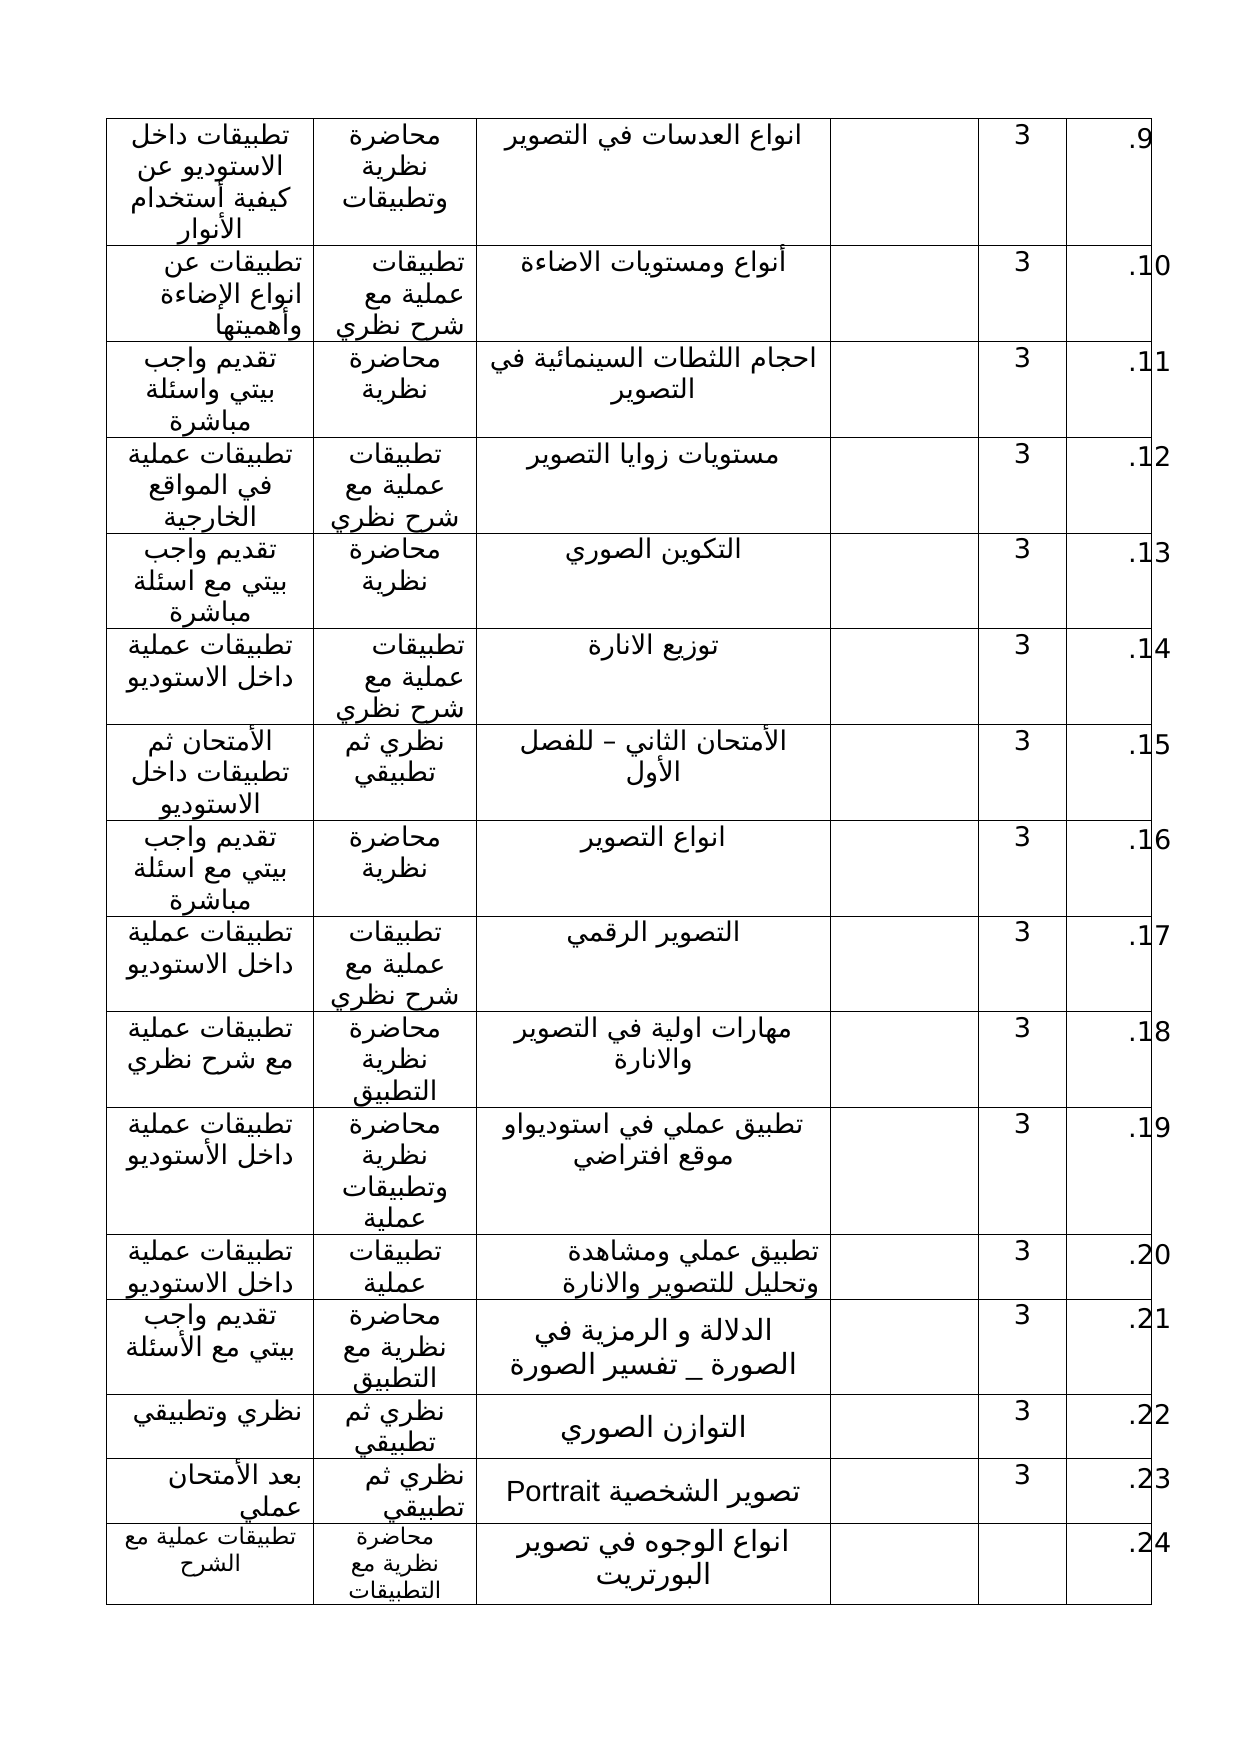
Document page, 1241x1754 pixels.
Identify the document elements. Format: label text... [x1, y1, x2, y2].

table_cell محاضرة نظرية [314, 534, 476, 628]
table_cell [831, 534, 978, 628]
table_cell [831, 917, 978, 1011]
table_cell [1067, 119, 1151, 245]
table_cell 3 [979, 629, 1066, 724]
table_cell [831, 1524, 978, 1603]
table_cell 3 [979, 534, 1066, 628]
table_cell تطبيقات عملية في المواقع الخارجية [107, 438, 313, 533]
table_cell محاضرة نظرية [314, 342, 476, 437]
table_cell تطبيقات عملية داخل الاستوديو [107, 917, 313, 1011]
table_cell محاضرة نظرية وتطبيقات [314, 119, 476, 245]
table_cell محاضرة نظرية التطبيق [314, 1012, 476, 1107]
table_cell بعد الأمتحان عملي [107, 1459, 313, 1522]
table_cell [1067, 1012, 1151, 1107]
table_cell [1067, 438, 1151, 533]
table_cell [1067, 1459, 1151, 1522]
table_cell تقديم واجب بيتي مع الأسئلة [107, 1300, 313, 1394]
table_cell تطبيقات عملية مع شرح نظري [314, 917, 476, 1011]
table_cell [1067, 917, 1151, 1011]
table_cell [831, 725, 978, 820]
table_cell 3 [979, 725, 1066, 820]
table_cell تقديم واجب بيتي مع اسئلة مباشرة [107, 534, 313, 628]
table_cell 3 [979, 1459, 1066, 1522]
table_cell تصوير الشخصية Portrait [477, 1459, 830, 1522]
table_cell نظري وتطبيقي [107, 1395, 313, 1458]
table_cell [314, 1524, 476, 1603]
table_cell تطبيق عملي في استوديواو موقع افتراضي [477, 1108, 830, 1234]
table_cell [1067, 246, 1151, 341]
table_cell 3 [979, 119, 1066, 245]
table_cell [831, 1300, 978, 1394]
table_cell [477, 1524, 830, 1603]
table_cell 3 [979, 246, 1066, 341]
table_cell تطبيقات عملية داخل الاستوديو [107, 629, 313, 724]
table_cell نظري ثم تطبيقي [314, 1395, 476, 1458]
table_cell [1067, 1395, 1151, 1458]
table_cell [831, 1395, 978, 1458]
table_cell نظري ثم تطبيقي [314, 1459, 476, 1522]
table_cell [831, 629, 978, 724]
table_cell [831, 1235, 978, 1298]
table_cell مهارات اولية في التصوير والانارة [477, 1012, 830, 1107]
table_cell احجام اللثطات السينمائية في التصوير [477, 342, 830, 437]
table_cell التكوين الصوري [477, 534, 830, 628]
table_cell [1067, 821, 1151, 916]
table_cell [831, 1459, 978, 1522]
table_cell تطبيقات عملية مع شرح نظري [107, 1012, 313, 1107]
table_cell [831, 438, 978, 533]
table_cell [1067, 342, 1151, 437]
table_cell [1067, 1235, 1151, 1298]
table_cell [1067, 1524, 1151, 1603]
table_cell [107, 1524, 313, 1603]
table_cell الدلالة و الرمزية في الصورة _ تفسير الصورة [477, 1300, 830, 1394]
table_cell [831, 1108, 978, 1234]
table_cell تقديم واجب بيتي مع اسئلة مباشرة [107, 821, 313, 916]
table_cell تطبيقات عن انواع الإضاءة وأهميتها [107, 246, 313, 341]
table_cell 3 [979, 917, 1066, 1011]
table_cell التوازن الصوري [477, 1395, 830, 1458]
table_cell [1067, 725, 1151, 820]
table_cell تطبيقات عملية [314, 1235, 476, 1298]
table_cell 3 [979, 1108, 1066, 1234]
table_cell [831, 821, 978, 916]
table_cell نظري ثم تطبيقي [314, 725, 476, 820]
table_cell الأمتحان الثاني – للفصل الأول [477, 725, 830, 820]
table_cell 3 [979, 342, 1066, 437]
table_cell تطبيقات عملية مع شرح نظري [314, 629, 476, 724]
table_cell محاضرة نظرية وتطبيقات عملية [314, 1108, 476, 1234]
table_cell [1067, 1108, 1151, 1234]
table_cell تطبيقات عملية داخل الاستوديو [107, 1235, 313, 1298]
table_cell محاضرة نظرية [314, 821, 476, 916]
table_cell [831, 342, 978, 437]
table_cell تطبيقات عملية مع شرح نظري [314, 246, 476, 341]
table_cell انواع العدسات في التصوير [477, 119, 830, 245]
table_cell 3 [979, 1395, 1066, 1458]
table_cell 3 [979, 438, 1066, 533]
table_cell التصوير الرقمي [477, 917, 830, 1011]
table_cell الأمتحان ثم تطبيقات داخل الاستوديو [107, 725, 313, 820]
table_cell مستويات زوايا التصوير [477, 438, 830, 533]
table_cell [831, 1012, 978, 1107]
table_cell [1067, 629, 1151, 724]
table_cell تطبيق عملي ومشاهدة وتحليل للتصوير والانارة [477, 1235, 830, 1298]
table_cell أنواع ومستويات الاضاءة [477, 246, 830, 341]
table_cell [979, 1524, 1066, 1603]
table_cell توزيع الانارة [477, 629, 830, 724]
table_cell تقديم واجب بيتي واسئلة مباشرة [107, 342, 313, 437]
table_cell محاضرة نظرية مع التطبيق [314, 1300, 476, 1394]
table_cell [1067, 1300, 1151, 1394]
table_cell [831, 119, 978, 245]
table_cell 3 [979, 1012, 1066, 1107]
table_cell [831, 246, 978, 341]
table_cell انواع التصوير [477, 821, 830, 916]
table_cell تطبيقات عملية داخل الأستوديو [107, 1108, 313, 1234]
table_cell 3 [979, 821, 1066, 916]
table_cell 3 [979, 1235, 1066, 1298]
table_cell [1067, 534, 1151, 628]
table_cell تطبيقات داخل الاستوديو عن كيفية أستخدام الأنوار [107, 119, 313, 245]
table_cell 3 [979, 1300, 1066, 1394]
table_cell تطبيقات عملية مع شرح نظري [314, 438, 476, 533]
